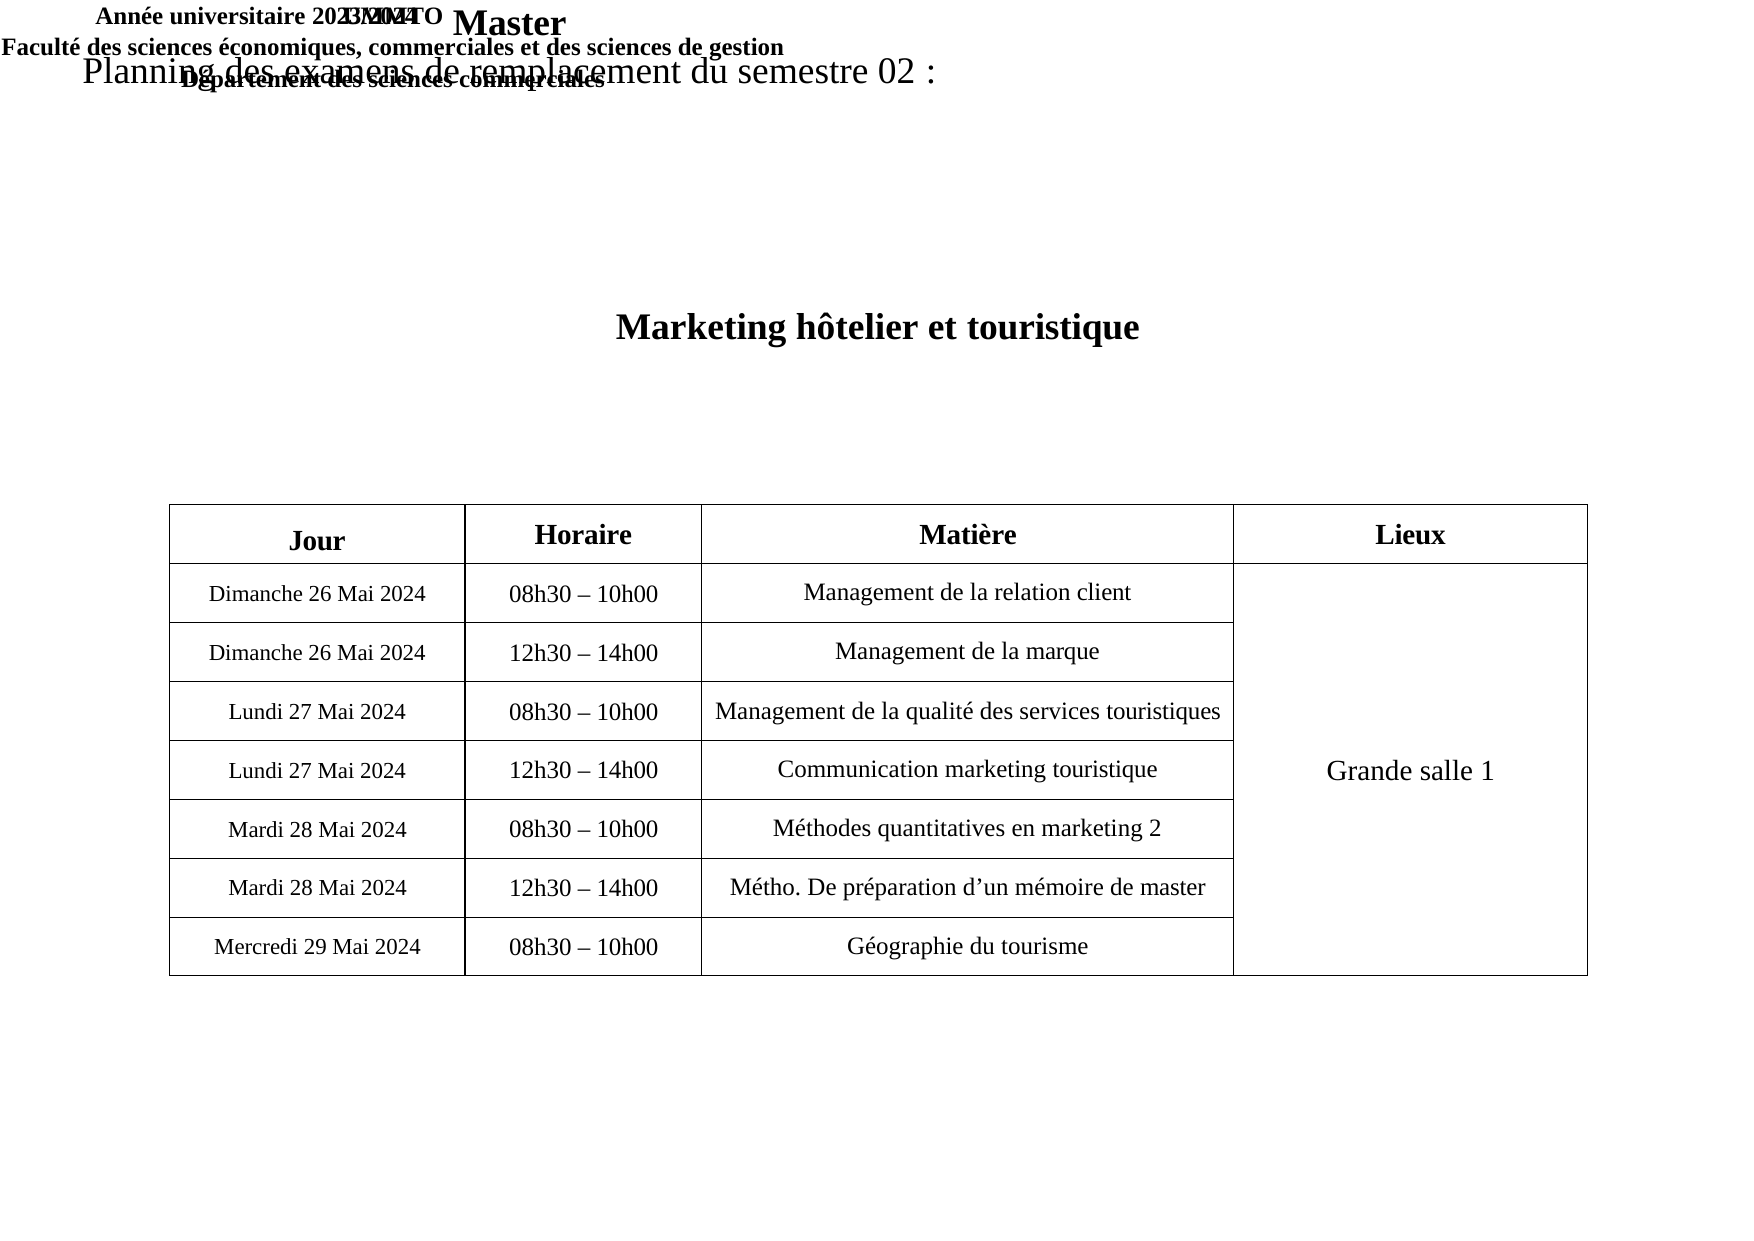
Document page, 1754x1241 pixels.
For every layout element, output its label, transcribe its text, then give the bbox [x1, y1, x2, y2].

table_cell 12h30 – 14h00 [466, 859, 701, 917]
text Marketing hôtelier et touristique [172, 305, 1584, 348]
table_cell 08h30 – 10h00 [466, 682, 701, 740]
table_cell Lundi 27 Mai 2024 [170, 741, 464, 799]
table_cell Mardi 28 Mai 2024 [170, 800, 464, 858]
table_cell Méthodes quantitatives en marketing 2 [702, 800, 1233, 858]
table_cell 12h30 – 14h00 [466, 623, 701, 681]
table_cell Management de la qualité des services touristiques [702, 682, 1233, 740]
table_cell Métho. De préparation d’un mémoire de master [702, 859, 1233, 917]
table_cell Dimanche 26 Mai 2024 [170, 564, 464, 622]
table_cell Mercredi 29 Mai 2024 [170, 918, 464, 975]
table_cell Géographie du tourisme [702, 918, 1233, 975]
table_header Lieux [1234, 505, 1587, 563]
table_cell 12h30 – 14h00 [466, 741, 701, 799]
table_cell Grande salle 1 [1234, 564, 1587, 975]
table_header Jour [170, 505, 464, 563]
table_cell Management de la marque [702, 623, 1233, 681]
table_header Matière [702, 505, 1233, 563]
table_cell Lundi 27 Mai 2024 [170, 682, 464, 740]
table_cell Dimanche 26 Mai 2024 [170, 623, 464, 681]
table_cell Management de la relation client [702, 564, 1233, 622]
table_header Horaire [466, 505, 701, 563]
table_cell Mardi 28 Mai 2024 [170, 859, 464, 917]
table_cell 08h30 – 10h00 [466, 564, 701, 622]
table_cell 08h30 – 10h00 [466, 800, 701, 858]
table_cell 08h30 – 10h00 [466, 918, 701, 975]
table_cell Communication marketing touristique [702, 741, 1233, 799]
